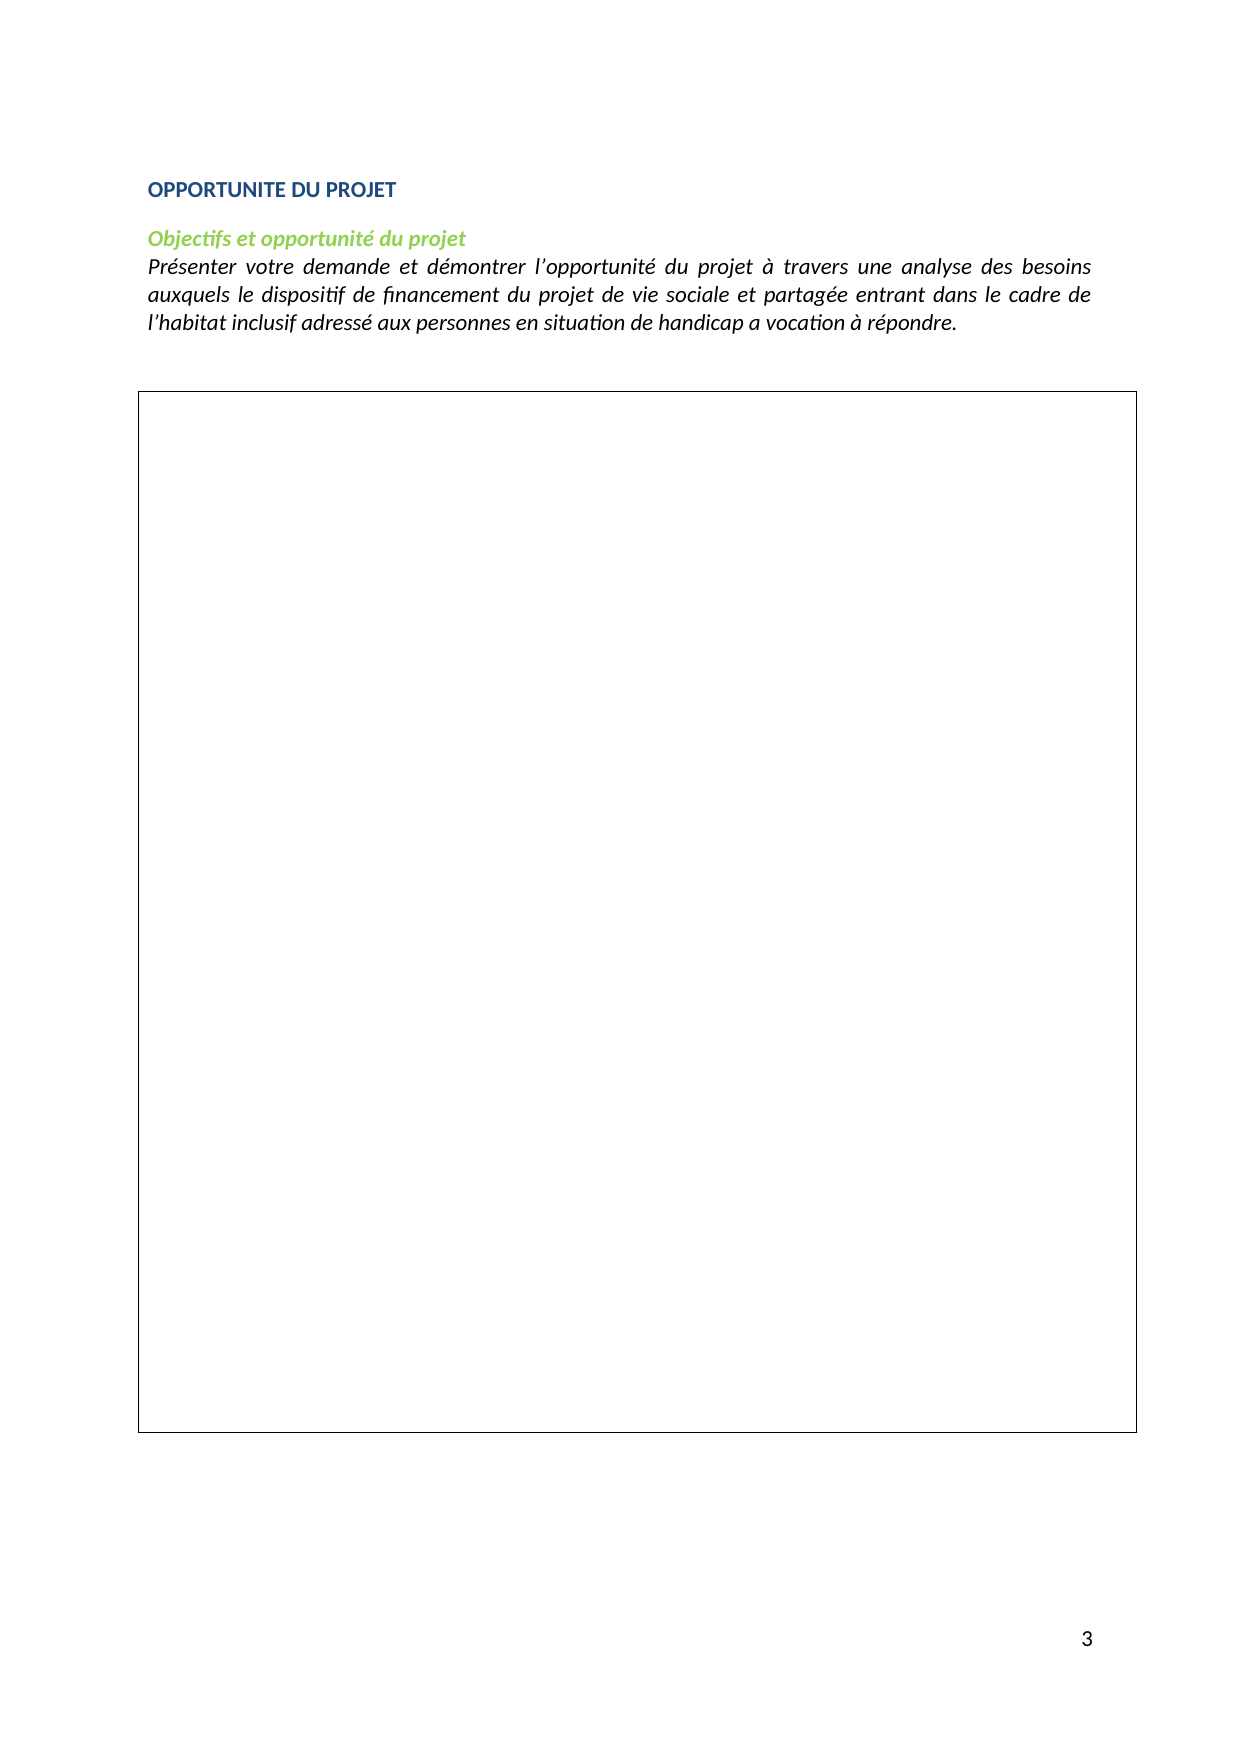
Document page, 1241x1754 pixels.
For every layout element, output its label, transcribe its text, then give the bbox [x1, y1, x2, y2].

subtitle OPPORTUNITE DU PROJET [148, 176, 1093, 204]
subtitle Objectifs et opportunité du projet [148, 224, 1093, 252]
text Présenter votre demande et démontrer l’opportunité du projet à travers une analyse des besoins auxquels le dispositif de financement du projet de vie sociale et partagée entrant dans le cadre de l’habitat inclusif adressé aux personnes en situation de handicap a vocation à répondre. [148, 252, 1093, 337]
